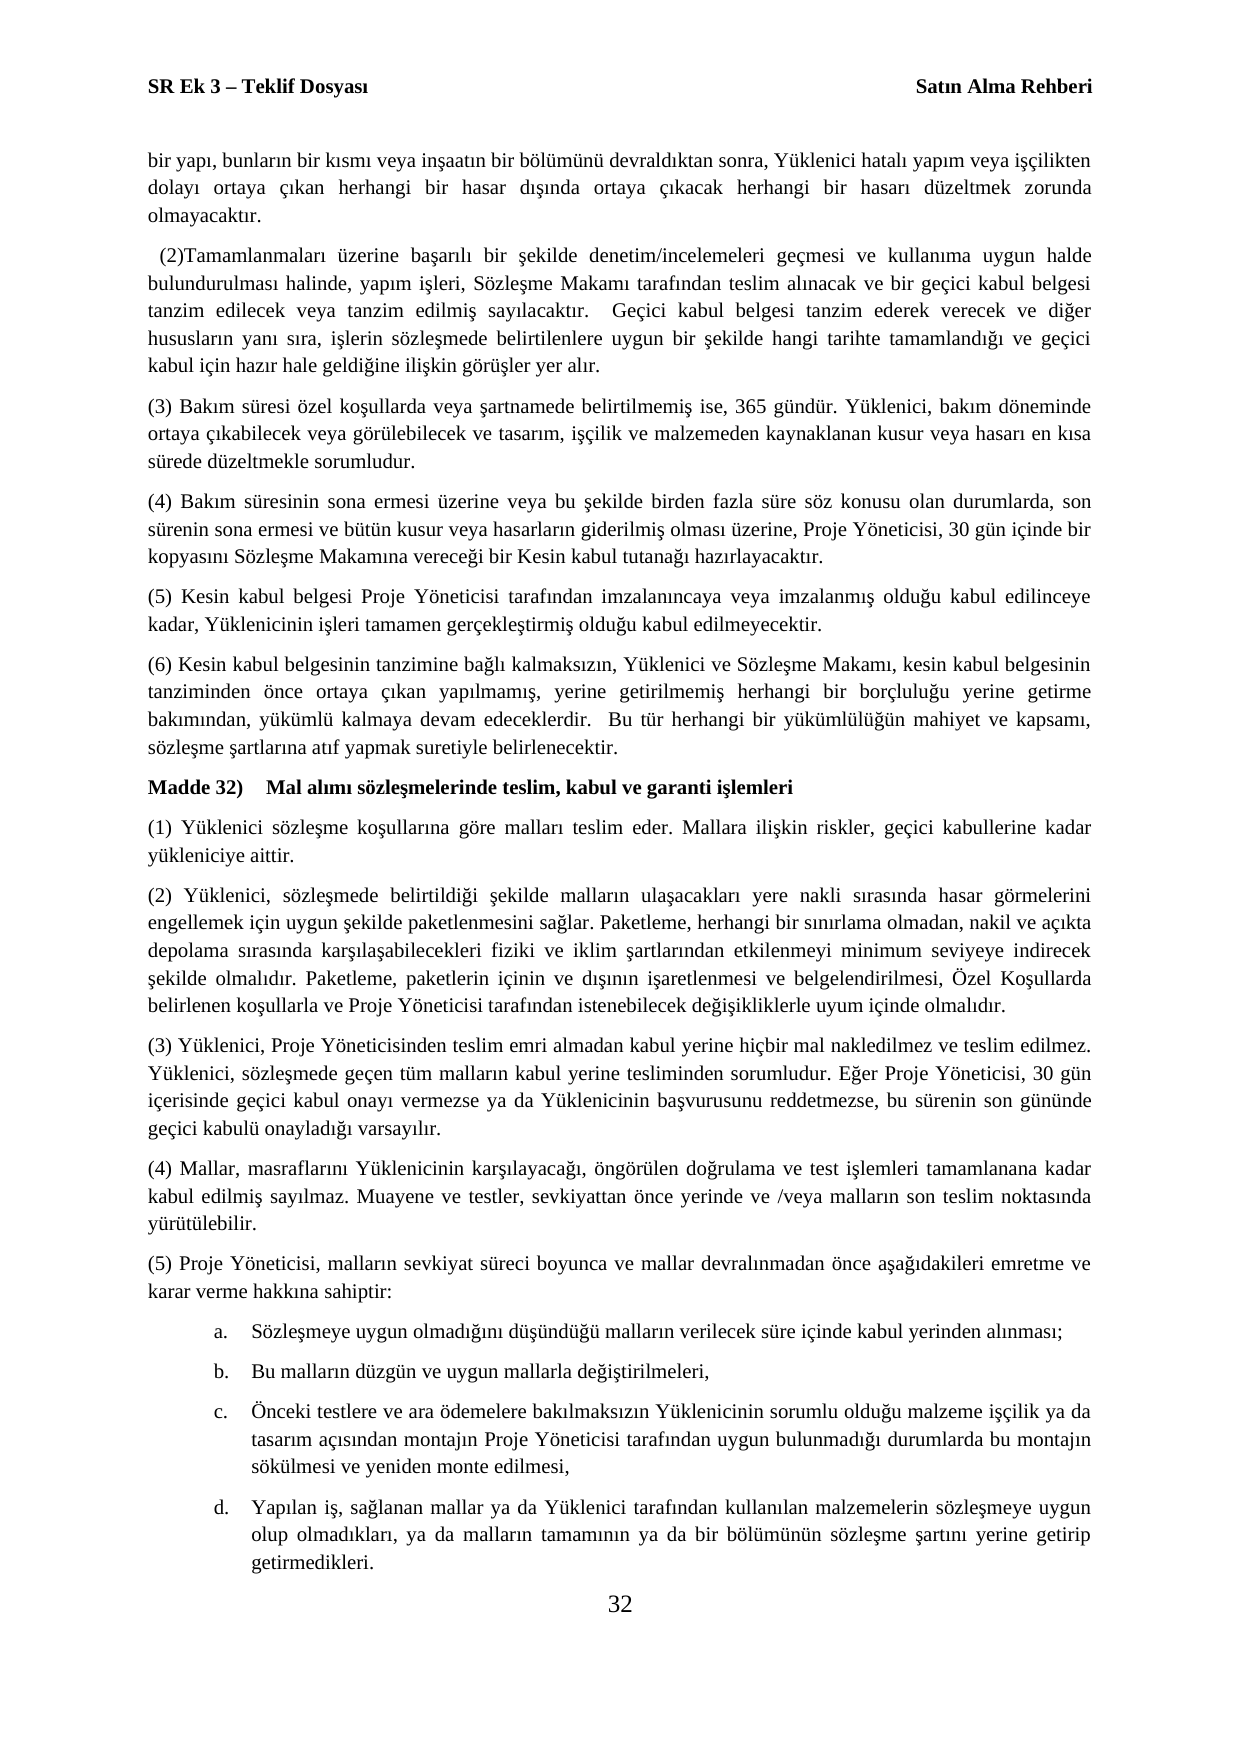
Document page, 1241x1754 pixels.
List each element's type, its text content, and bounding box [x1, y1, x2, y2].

text (4) Bakım süresinin sona ermesi üzerine veya bu şekilde birden fazla süre söz konusu olan durumlarda, son sürenin sona ermesi ve bütün kusur veya hasarların giderilmiş olması üzerine, Proje Yöneticisi, 30 gün içinde bir kopyasını Sözleşme Makamına vereceği bir Kesin kabul tutanağı hazırlayacaktır. [148, 489, 1093, 568]
text (1) Yüklenici sözleşme koşullarına göre malları teslim eder. Mallara ilişkin riskler, geçici kabullerine kadar yükleniciye aittir. [148, 815, 1093, 867]
text (2) Yüklenici, sözleşmede belirtildiği şekilde malların ulaşacakları yere nakli sırasında hasar görmelerini engellemek için uygun şekilde paketlenmesini sağlar. Paketleme, herhangi bir sınırlama olmadan, nakil ve açıkta depolama sırasında karşılaşabilecekleri fiziki ve iklim şartlarından etkilenmeyi minimum seviyeye indirecek şekilde olmalıdır. Paketleme, paketlerin içinin ve dışının işaretlenmesi ve belgelendirilmesi, Özel Koşullarda belirlenen koşullarla ve Proje Yöneticisi tarafından istenebilecek değişikliklerle uyum içinde olmalıdır. [148, 883, 1093, 1017]
text (3) Bakım süresi özel koşullarda veya şartnamede belirtilmemiş ise, 365 gündür. Yüklenici, bakım döneminde ortaya çıkabilecek veya görülebilecek ve tasarım, işçilik ve malzemeden kaynaklanan kusur veya hasarı en kısa sürede düzeltmekle sorumludur. [148, 393, 1093, 473]
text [148, 148, 1093, 227]
text (5) Proje Yöneticisi, malların sevkiyat süreci boyunca ve mallar devralınmadan önce aşağıdakileri emretme ve karar verme hakkına sahiptir: [148, 1251, 1093, 1303]
text (6) Kesin kabul belgesinin tanzimine bağlı kalmaksızın, Yüklenici ve Sözleşme Makamı, kesin kabul belgesinin tanziminden önce ortaya çıkan yapılmamış, yerine getirilmemiş herhangi bir borçluluğu yerine getirme bakımından, yükümlü kalmaya devam edeceklerdir. Bu tür herhangi bir yükümlülüğün mahiyet ve kapsamı, sözleşme şartlarına atıf yapmak suretiyle belirlenecektir. [148, 652, 1093, 759]
list Önceki testlere ve ara ödemelere bakılmaksızın Yüklenicinin sorumlu olduğu malzeme işçilik ya da tasarım açısından montajın Proje Yöneticisi tarafından uygun bulunmadığı durumlarda bu montajın sökülmesi ve yeniden monte edilmesi, [213, 1399, 1093, 1478]
list Mal alımı sözleşmelerinde teslim, kabul ve garanti işlemleri [148, 775, 1093, 799]
list Bu malların düzgün ve uygun mallarla değiştirilmeleri, [213, 1359, 1093, 1383]
text (3) Yüklenici, Proje Yöneticisinden teslim emri almadan kabul yerine hiçbir mal nakledilmez ve teslim edilmez. Yüklenici, sözleşmede geçen tüm malların kabul yerine tesliminden sorumludur. Eğer Proje Yöneticisi, 30 gün içerisinde geçici kabul onayı vermezse ya da Yüklenicinin başvurusunu reddetmezse, bu sürenin son gününde geçici kabulü onayladığı varsayılır. [148, 1033, 1093, 1140]
text (2)Tamamlanmaları üzerine başarılı bir şekilde denetim/incelemeleri geçmesi ve kullanıma uygun halde bulundurulması halinde, yapım işleri, Sözleşme Makamı tarafından teslim alınacak ve bir geçici kabul belgesi tanzim edilecek veya tanzim edilmiş sayılacaktır. Geçici kabul belgesi tanzim ederek verecek ve diğer hususların yanı sıra, işlerin sözleşmede belirtilenlere uygun bir şekilde hangi tarihte tamamlandığı ve geçici kabul için hazır hale geldiğine ilişkin görüşler yer alır. [148, 243, 1093, 377]
text (4) Mallar, masraflarını Yüklenicinin karşılayacağı, öngörülen doğrulama ve test işlemleri tamamlanana kadar kabul edilmiş sayılmaz. Muayene ve testler, sevkiyattan önce yerinde ve /veya malların son teslim noktasında yürütülebilir. [148, 1156, 1093, 1235]
text (5) Kesin kabul belgesi Proje Yöneticisi tarafından imzalanıncaya veya imzalanmış olduğu kabul edilinceye kadar, Yüklenicinin işleri tamamen gerçekleştirmiş olduğu kabul edilmeyecektir. [148, 584, 1093, 636]
list Sözleşmeye uygun olmadığını düşündüğü malların verilecek süre içinde kabul yerinden alınması; [213, 1319, 1093, 1343]
list Yapılan iş, sağlanan mallar ya da Yüklenici tarafından kullanılan malzemelerin sözleşmeye uygun olup olmadıkları, ya da malların tamamının ya da bir bölümünün sözleşme şartını yerine getirip getirmedikleri. [213, 1494, 1093, 1574]
